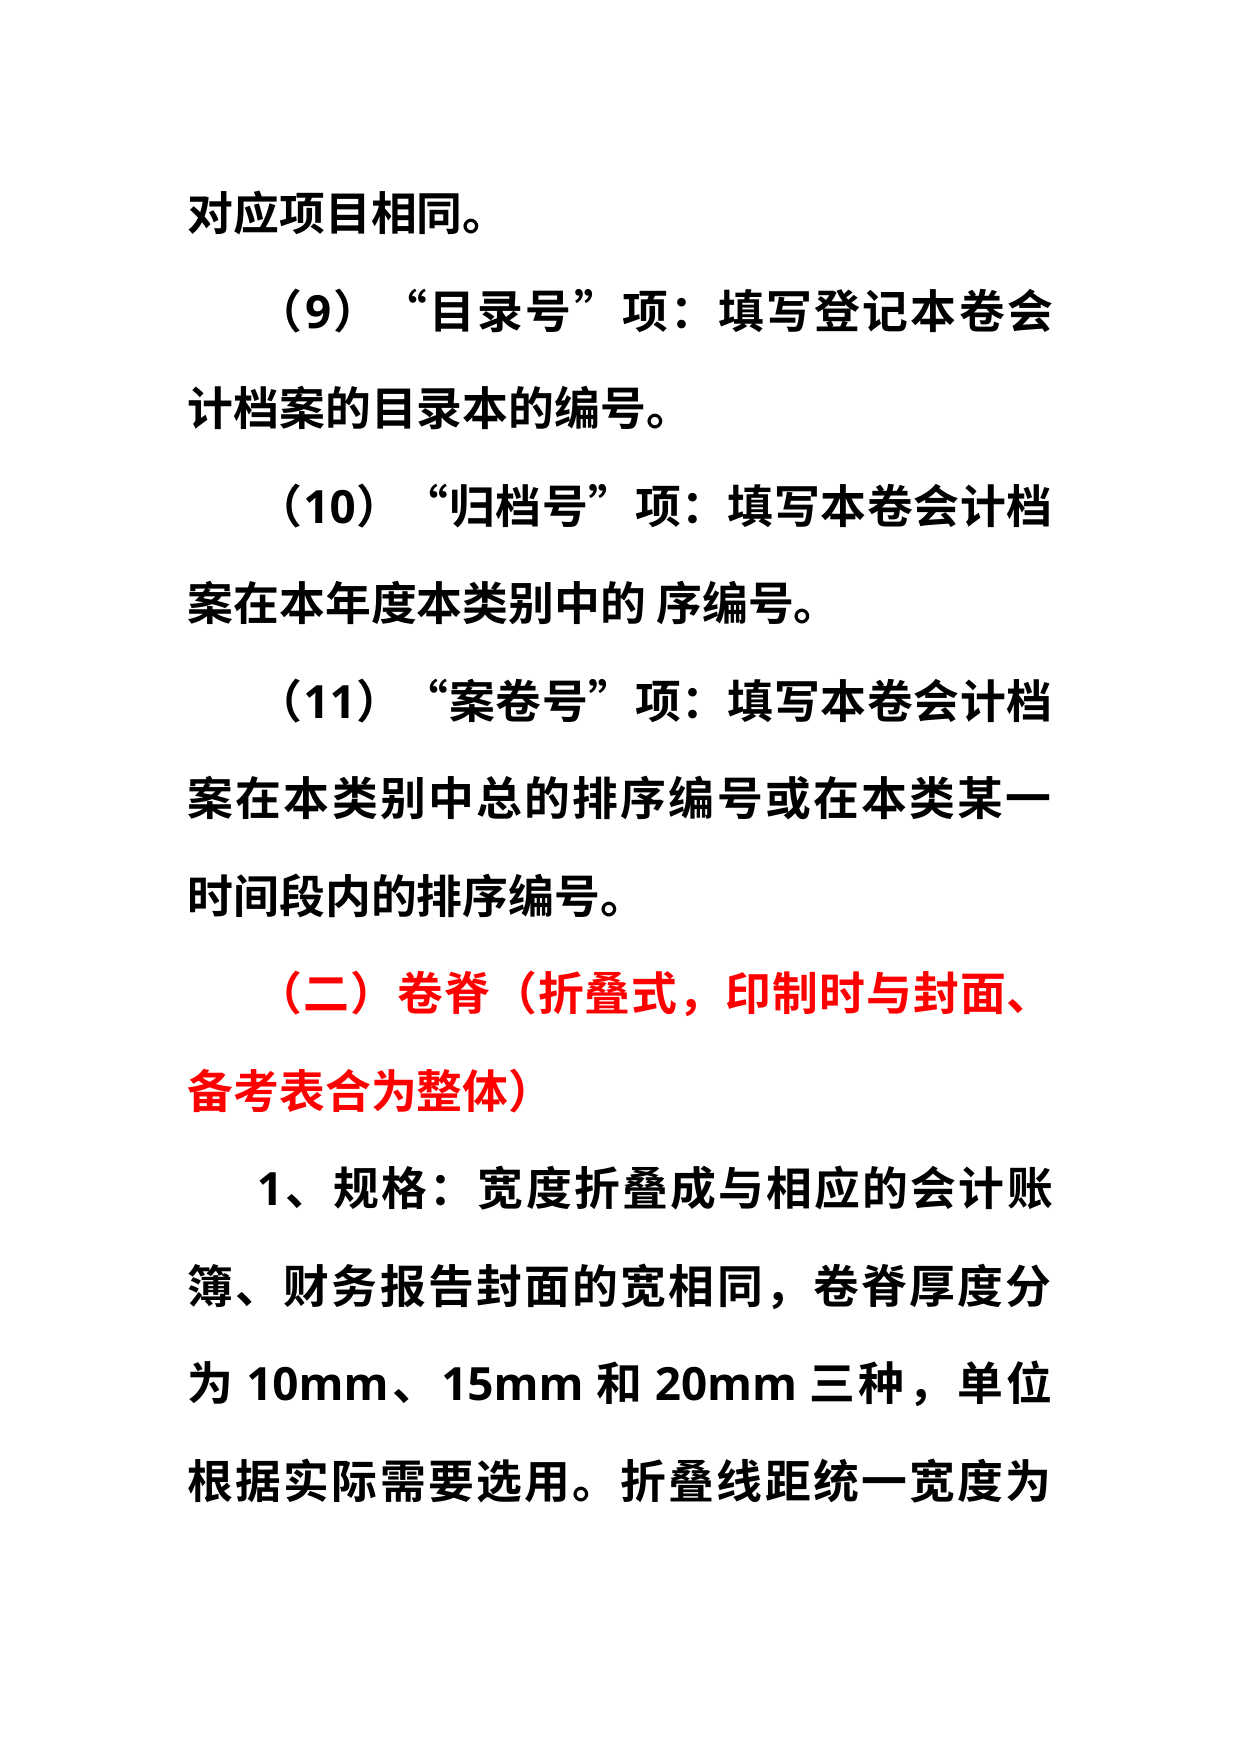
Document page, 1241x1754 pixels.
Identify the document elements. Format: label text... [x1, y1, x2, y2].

text （11）“案卷号”项：填写本卷会计档案在本类别中总的排序编号或在本类某一时间段内的排序编号。 [187, 649, 1053, 942]
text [187, 162, 1053, 259]
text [187, 1137, 1053, 1527]
text （二）卷脊（折叠式，印制时与封面、备考表合为整体） [187, 942, 1053, 1137]
text （9）“目录号”项：填写登记本卷会计档案的目录本的编号。 [187, 259, 1053, 454]
text （10）“归档号”项：填写本卷会计档案在本年度本类别中的 序编号。 [187, 454, 1053, 649]
